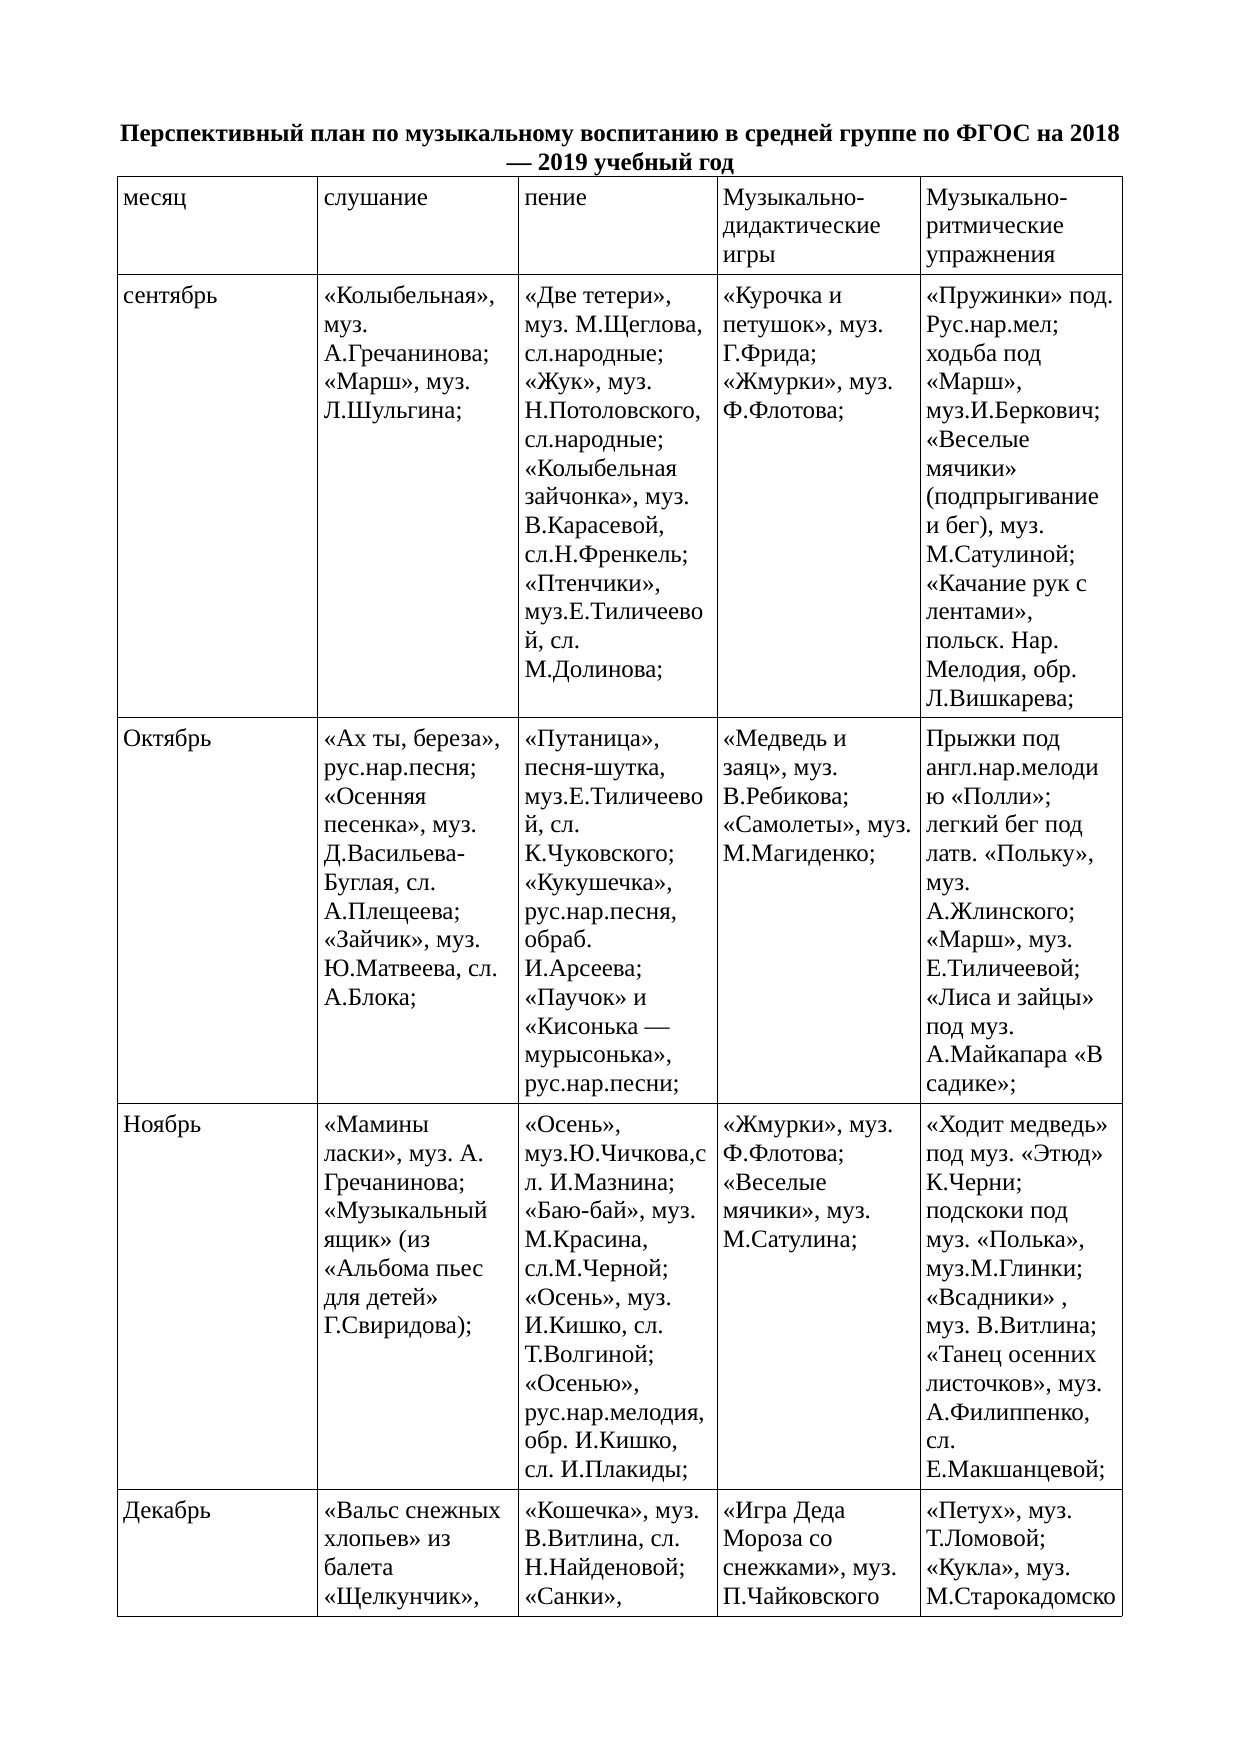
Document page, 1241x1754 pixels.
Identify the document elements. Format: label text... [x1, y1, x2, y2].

table_cell «Жмурки», муз. Ф.Флотова; «Веселые мячики», муз. М.Сатулина; [718, 1104, 920, 1488]
table_cell «Две тетери», муз. М.Щеглова, сл.народные; «Жук», муз. Н.Потоловского, сл.народные; «Колыбельная зайчонка», муз. В.Карасевой, сл.Н.Френкель; «Птенчики», муз.Е.Тиличеевой, сл. М.Долинова; [519, 275, 717, 717]
table_cell «Мамины ласки», муз. А. Гречанинова; «Музыкальный ящик» (из «Альбома пьес для детей» Г.Свиридова); [318, 1104, 518, 1488]
table_header Музыкально- ритмические упражнения [921, 177, 1122, 274]
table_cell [318, 1490, 518, 1616]
table_cell «Пружинки» под. Рус.нар.мел; ходьба под «Марш», муз.И.Беркович; «Веселые мячики» (подпрыгивание и бег), муз. М.Сатулиной; «Качание рук с лентами», польск. Нар. Мелодия, обр. Л.Вишкарева; [921, 275, 1122, 717]
table_cell «Курочка и петушок», муз. Г.Фрида; «Жмурки», муз. Ф.Флотова; [718, 275, 920, 717]
table_cell «Осень», муз.Ю.Чичкова,сл. И.Мазнина; «Баю-бай», муз. М.Красина, сл.М.Черной; «Осень», муз. И.Кишко, сл. Т.Волгиной; «Осенью», рус.нар.мелодия, обр. И.Кишко, сл. И.Плакиды; [519, 1104, 717, 1488]
table_header Музыкально- дидактические игры [718, 177, 920, 274]
table_cell «Ходит медведь» под муз. «Этюд» К.Черни; подскоки под муз. «Полька», муз.М.Глинки; «Всадники» , муз. В.Витлина; «Танец осенних листочков», муз. А.Филиппенко, сл. Е.Макшанцевой; [921, 1104, 1122, 1488]
table_cell «Путаница», песня-шутка, муз.Е.Тиличеевой, сл. К.Чуковского; «Кукушечка», рус.нар.песня, обраб. И.Арсеева; «Паучок» и «Кисонька — мурысонька», рус.нар.песни; [519, 718, 717, 1103]
table_cell Ноябрь [118, 1104, 317, 1488]
table_cell Декабрь [118, 1490, 317, 1616]
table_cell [718, 1490, 920, 1616]
table_cell «Колыбельная», муз. А.Гречанинова; «Марш», муз. Л.Шульгина; [318, 275, 518, 717]
table_cell Прыжки под англ.нар.мелодию «Полли»; легкий бег под латв. «Польку», муз. А.Жлинского; «Марш», муз. Е.Тиличеевой; «Лиса и зайцы» под муз. А.Майкапара «В садике»; [921, 718, 1122, 1103]
table_cell «Ах ты, береза», рус.нар.песня; «Осенняя песенка», муз. Д.Васильева-Буглая, сл. А.Плещеева; «Зайчик», муз. Ю.Матвеева, сл. А.Блока; [318, 718, 518, 1103]
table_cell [519, 1490, 717, 1616]
text Перспективный план по музыкальному воспитанию в средней группе по ФГОС на 2018 — 2019 учебный год [118, 118, 1122, 176]
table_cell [921, 1490, 1122, 1616]
table_cell Октябрь [118, 718, 317, 1103]
table_header пение [519, 177, 717, 274]
table_header слушание [318, 177, 518, 274]
table_header месяц [118, 177, 317, 274]
table_cell сентябрь [118, 275, 317, 717]
table_cell «Медведь и заяц», муз. В.Ребикова; «Самолеты», муз. М.Магиденко; [718, 718, 920, 1103]
